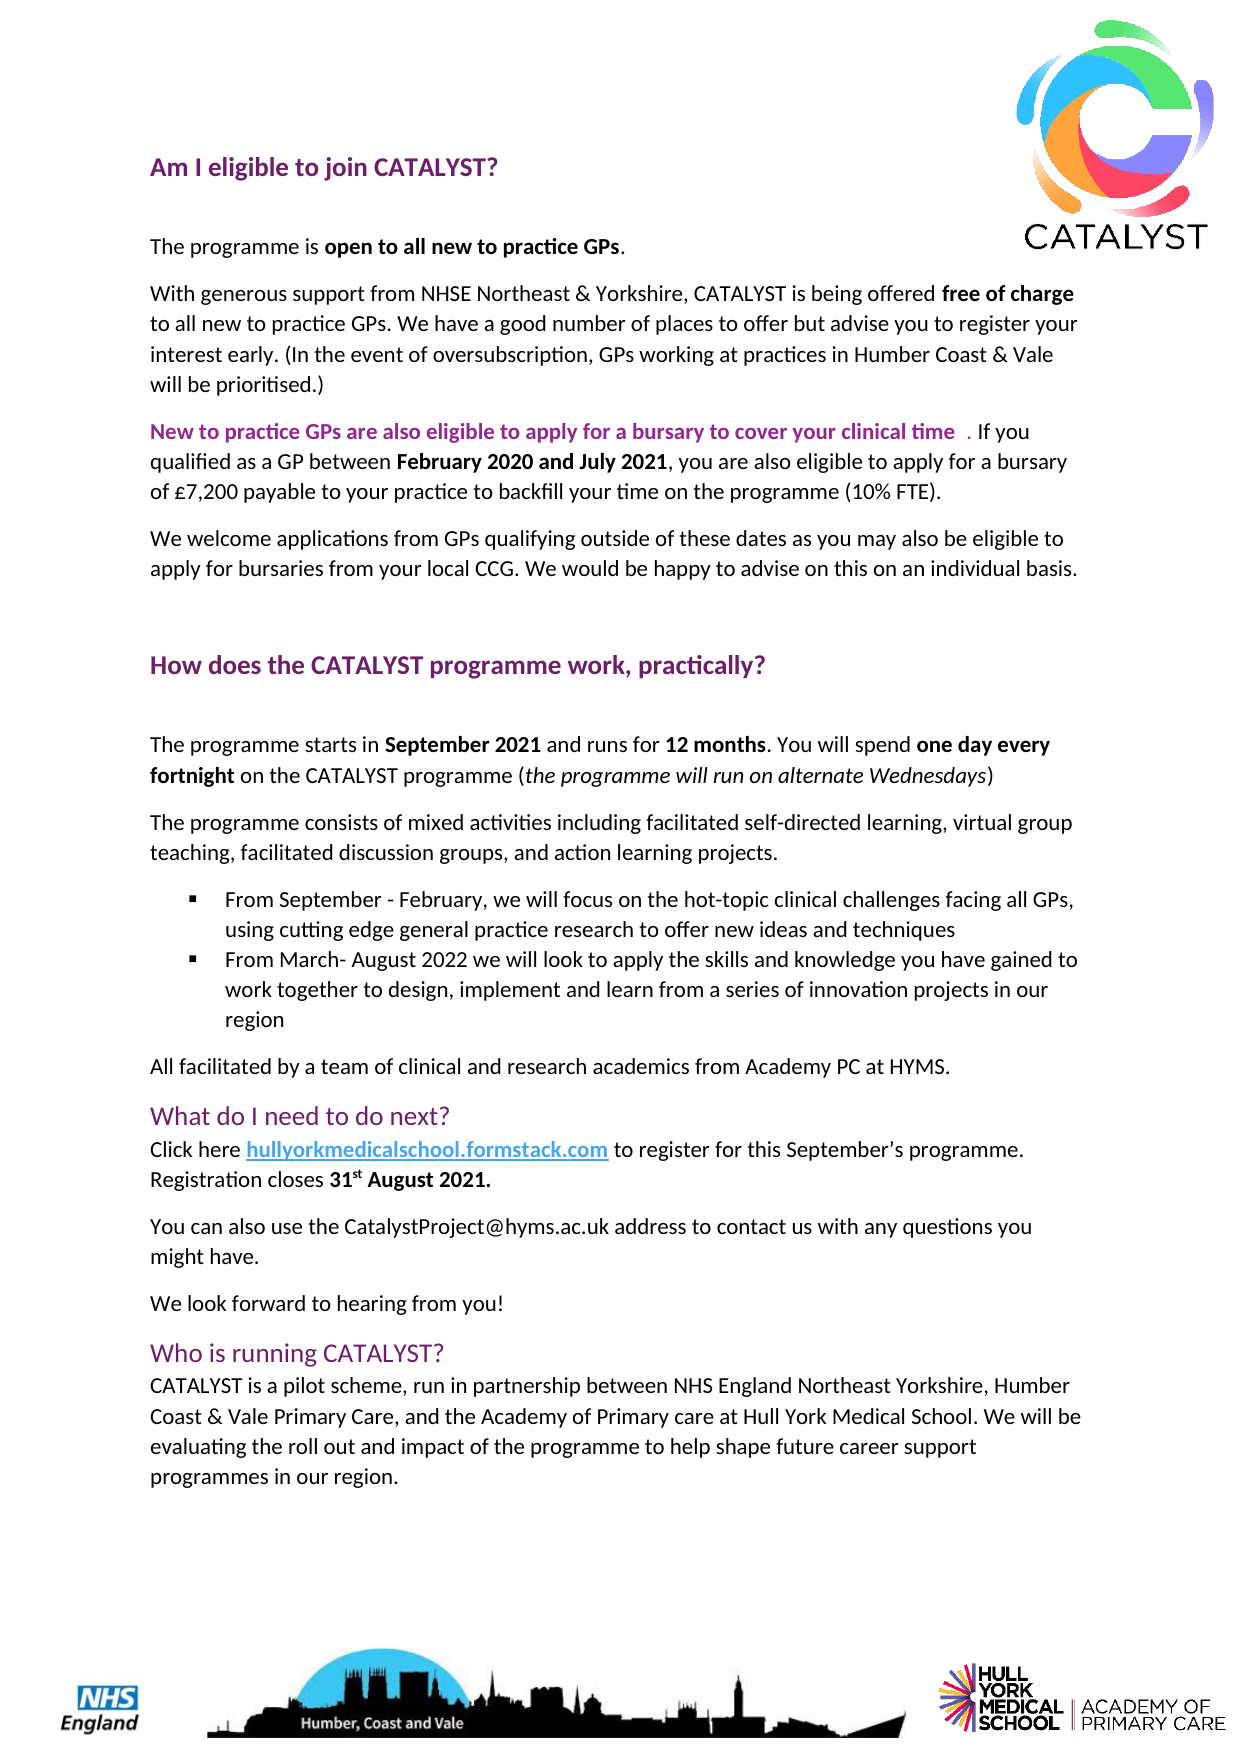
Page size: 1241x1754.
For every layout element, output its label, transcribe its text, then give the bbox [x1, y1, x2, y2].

list From September - February, we will focus on the hot-topic clinical challenges facing all GPs, using cutting edge general practice research to offer new ideas and techniques [187, 885, 1090, 943]
text The programme consists of mixed activities including facilitated self-directed learning, virtual group teaching, facilitated discussion groups, and action learning projects. [150, 808, 1090, 866]
text Click here hullyorkmedicalschool.formstack.com to register for this September’s programme. Registration closes 31st August 2021. [150, 1135, 1090, 1193]
picture [45, 1675, 150, 1738]
text CATALYST is a pilot scheme, run in partnership between NHS England Northeast Yorkshire, Humber Coast & Vale Primary Care, and the Academy of Primary care at Hull York Medical School. We will be evaluating the roll out and impact of the programme to help shape future career support programmes in our region. [150, 1372, 1090, 1490]
text The programme is open to all new to practice GPs. [150, 232, 1090, 261]
list From March- August 2022 we will look to apply the skills and knowledge you have gained to work together to design, implement and learn from a series of innovation projects in our region [187, 945, 1090, 1034]
text You can also use the CatalystProject@hyms.ac.uk address to contact us with any questions you might have. [150, 1212, 1090, 1270]
subtitle What do I need to do next? [150, 1099, 1090, 1132]
subtitle How does the CATALYST programme work, practically? [150, 648, 1090, 681]
text The programme starts in September 2021 and runs for 12 months. You will spend one day every fortnight on the CATALYST programme (the programme will run on alternate Wednesdays) [150, 731, 1090, 789]
picture [1016, 20, 1214, 257]
text We welcome applications from GPs qualifying outside of these dates as you may also be eligible to apply for bursaries from your local CCG. We would be happy to advise on this on an individual basis. [150, 524, 1090, 582]
subtitle Who is running CATALYST? [150, 1336, 1090, 1369]
picture [919, 1656, 1241, 1745]
text We look forward to hearing from you! [150, 1289, 1090, 1317]
picture [207, 1648, 907, 1738]
text All facilitated by a team of clinical and research academics from Academy PC at HYMS. [150, 1052, 1090, 1081]
subtitle Am I eligible to join CATALYST? [150, 150, 1016, 183]
text With generous support from NHSE Northeast & Yorkshire, CATALYST is being offered free of charge to all new to practice GPs. We have a good number of places to offer but advise you to register your interest early. (In the event of oversubscription, GPs working at practices in Humber Coast & Vale will be prioritised.) [150, 279, 1090, 398]
text New to practice GPs are also eligible to apply for a bursary to cover your clinical time . If you qualified as a GP between February 2020 and July 2021, you are also eligible to apply for a bursary of £7,200 payable to your practice to backfill your time on the programme (10% FTE). [150, 417, 1090, 505]
